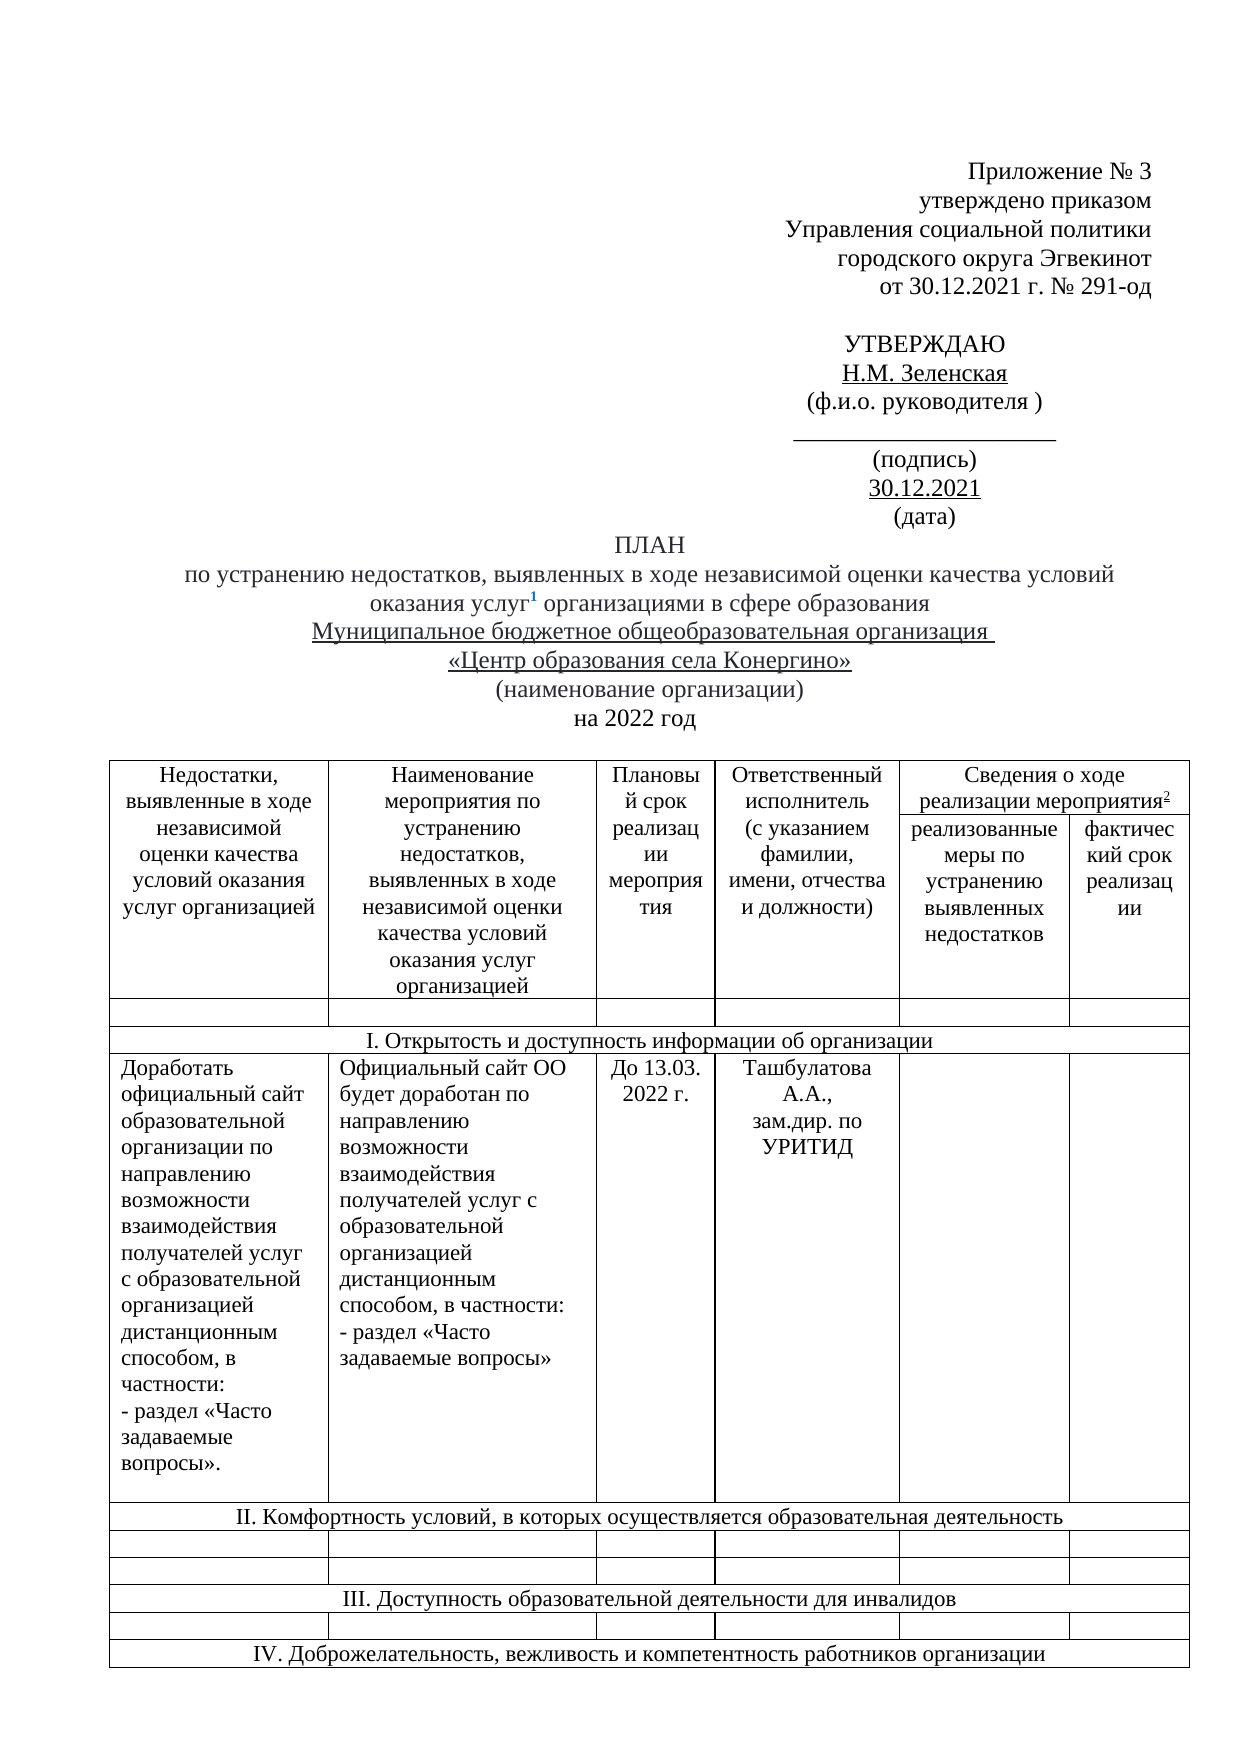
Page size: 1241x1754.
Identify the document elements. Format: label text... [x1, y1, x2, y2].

table_cell II. Комфортность условий, в которых осуществляется образовательная деятельность [110, 1503, 1189, 1529]
table_cell [1070, 1531, 1189, 1557]
table_header Ответственный исполнитель (с указанием фамилии, имени, отчества и должности) [716, 761, 899, 998]
table_cell III. Доступность образовательной деятельности для инвалидов [110, 1585, 1189, 1612]
text Управления социальной политики [709, 214, 1152, 243]
table_cell [329, 999, 596, 1026]
table_cell [329, 1558, 596, 1584]
table_cell [329, 1531, 596, 1557]
text Муниципальное бюджетное общеобразовательная организация [148, 616, 1152, 645]
table_cell 30.12.2021 (дата) [698, 473, 1152, 530]
table_cell Ташбулатова А.А., зам.дир. по УРИТИД [716, 1054, 899, 1502]
table_cell Доработать официальный сайт образовательной организации по направлению возможности взаимодействия получателей услуг с образовательной организацией дистанционным способом, в частности: - раздел «Часто задаваемые вопросы». [110, 1054, 328, 1502]
table_header Наименование мероприятия по устранению недостатков, выявленных в ходе независимой оценки качества условий оказания услуг организацией [329, 761, 596, 998]
table_cell [1070, 1054, 1189, 1502]
table_cell [900, 999, 1069, 1026]
text Приложение № 3 [709, 156, 1152, 185]
table_cell [1070, 999, 1189, 1026]
table_header Сведения о ходе реализации мероприятия2 [900, 761, 1189, 814]
table_header Недостатки, выявленные в ходе независимой оценки качества условий оказания услуг организацией [110, 761, 328, 998]
table_cell [900, 1531, 1069, 1557]
table_cell I. Открытость и доступность информации об организации [110, 1027, 1189, 1053]
table_cell [329, 1613, 596, 1639]
table_cell _____________________ (подпись) [698, 415, 1152, 473]
table_header Плановый срок реализации мероприятия [597, 761, 714, 998]
table_cell [110, 1613, 328, 1639]
table_cell [716, 1558, 899, 1584]
text по устранению недостатков, выявленных в ходе независимой оценки качества условий оказания услуг1 организациями в сфере образования [148, 559, 1152, 616]
table_cell [597, 1558, 714, 1584]
table_cell [110, 999, 328, 1026]
table_cell реализованные меры по устранению выявленных недостатков [900, 815, 1069, 998]
table_cell Официальный сайт ОО будет доработан по направлению возможности взаимодействия получателей услуг с образовательной организацией дистанционным способом, в частности: - раздел «Часто задаваемые вопросы» [329, 1054, 596, 1502]
table_cell [716, 1613, 899, 1639]
table_cell [597, 1613, 714, 1639]
table_cell [900, 1558, 1069, 1584]
text на 2022 год [148, 703, 1152, 731]
table_cell фактический срок реализации [1070, 815, 1189, 998]
text утверждено приказом [709, 185, 1152, 214]
text городского округа Эгвекинот [709, 243, 1152, 271]
text (наименование организации) [148, 674, 1152, 703]
table_cell IV. Доброжелательность, вежливость и компетентность работников организации [110, 1640, 1189, 1667]
table_cell [716, 1531, 899, 1557]
table_cell [1070, 1613, 1189, 1639]
text от 30.12.2021 г. № 291-од [811, 271, 1152, 300]
table_cell [597, 1531, 714, 1557]
table_cell [110, 1531, 328, 1557]
table_cell [597, 999, 714, 1026]
table_cell [1070, 1558, 1189, 1584]
table_header УТВЕРЖДАЮ Н.М. Зеленская (ф.и.о. руководителя ) [698, 329, 1152, 415]
table_cell [716, 999, 899, 1026]
table_cell До 13.03. 2022 г. [597, 1054, 714, 1502]
table_cell [110, 1558, 328, 1584]
text «Центр образования села Конергино» [148, 645, 1152, 674]
table_cell [900, 1613, 1069, 1639]
table_cell [900, 1054, 1069, 1502]
text ПЛАН [148, 530, 1152, 559]
